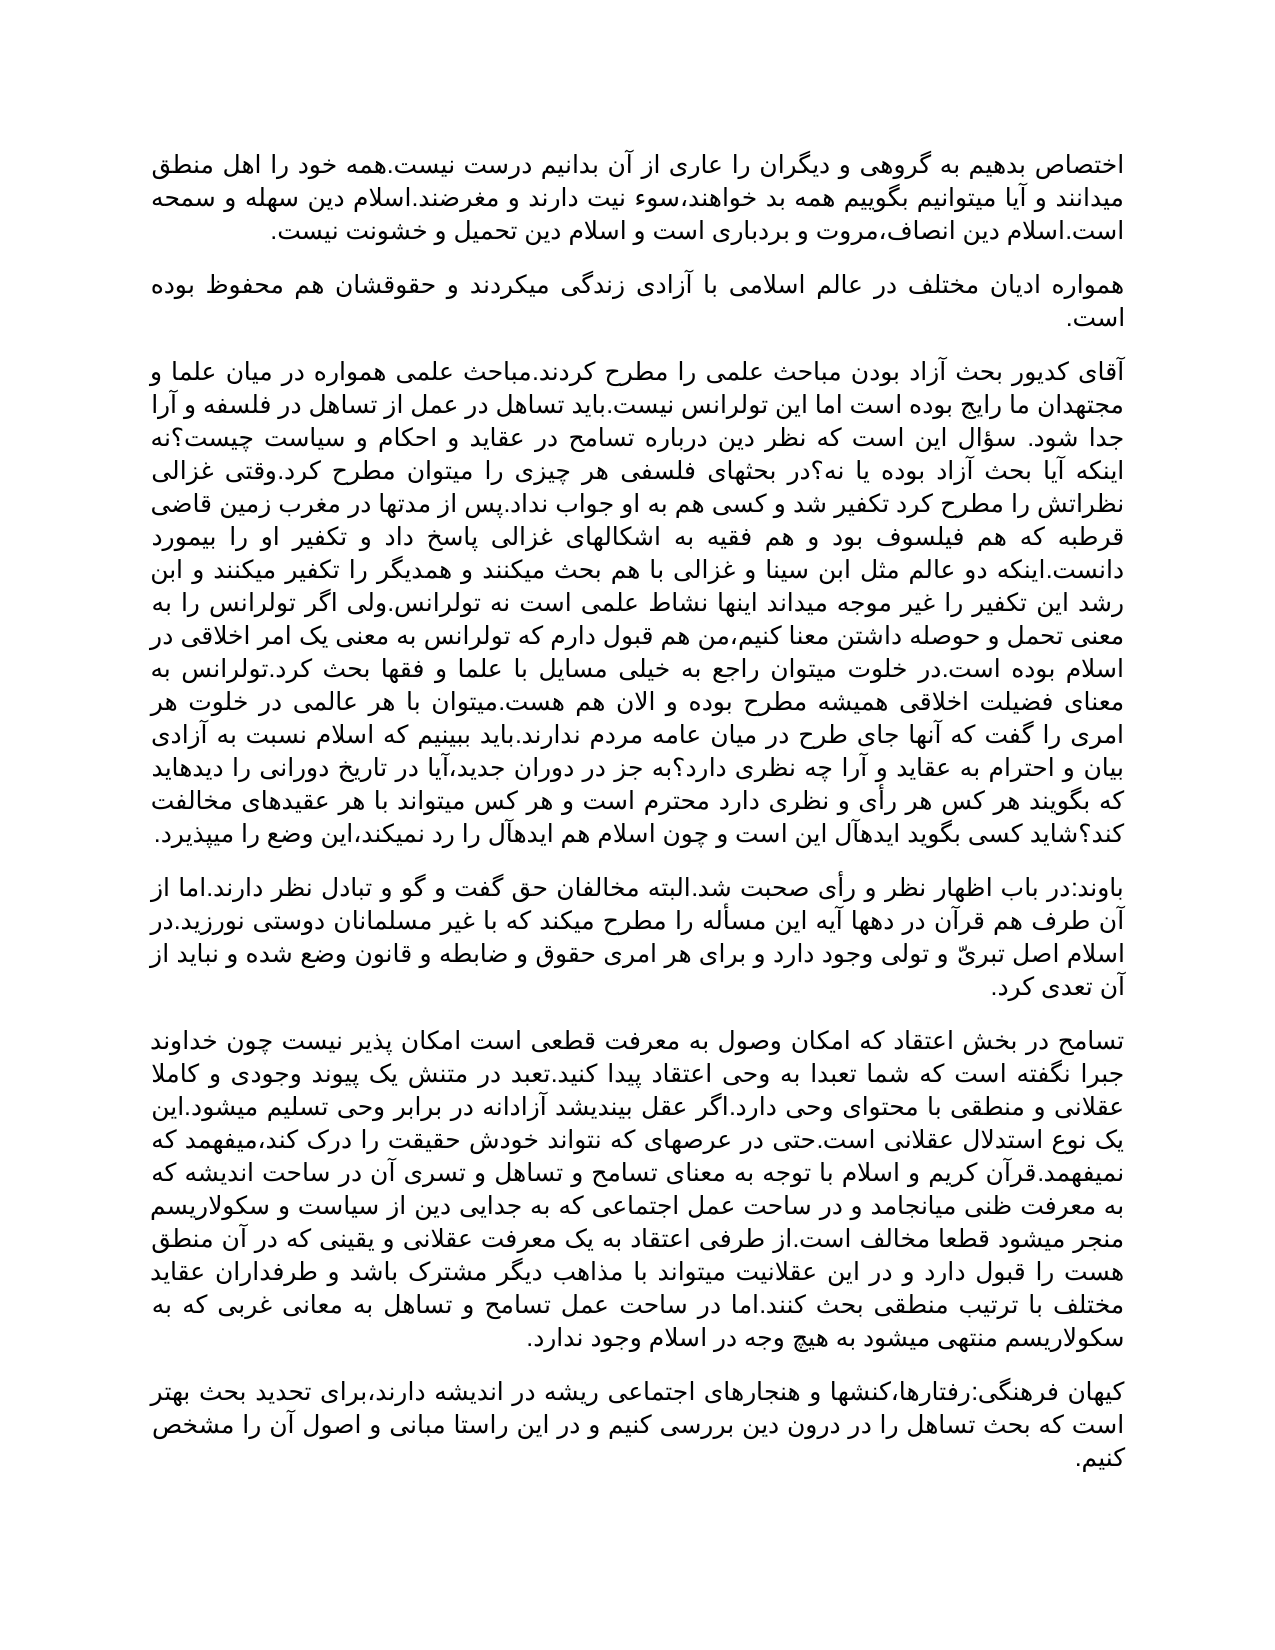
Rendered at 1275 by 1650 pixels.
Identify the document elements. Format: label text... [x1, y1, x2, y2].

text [150, 150, 1125, 245]
text کیهان فرهنگی:رفتارها،کنش‏ها و هنجارهای اجتماعی ریشه در اندیشه‏ دارند،برای تحدید بحث بهتر است که‏ بحث تساهل را در درون دین بررسی‏ کنیم و در این راستا مبانی و اصول آن را مشخص کنیم. [150, 1377, 1125, 1472]
text باوند:در باب اظهار نظر و رأی صحبت شد.البته‏ مخالفان حق گفت و گو و تبادل نظر دارند.اما از آن‏ طرف هم قرآن در دهها آیه این مسأله را مطرح می‏کند که با غیر مسلمانان دوستی نورزید.در اسلام اصل‏ تبریّ و تولی وجود دارد و برای هر امری حقوق و ضابطه و قانون وضع شده و نباید از آن تعدی کرد. [150, 873, 1125, 1001]
text آقای کدیور بحث آزاد بودن مباحث علمی را مطرح‏ کردند.مباحث علمی همواره در میان علما و مجتهدان‏ ما رایج بوده است اما این تولرانس نیست.باید تساهل در عمل از تساهل در فلسفه و آرا جدا شود. سؤال این است که نظر دین درباره تسامح در عقاید و احکام و سیاست چیست؟نه اینکه آیا بحث آزاد بوده یا نه؟در بحثهای فلسفی هر چیزی را می‏توان مطرح‏ کرد.وقتی غزالی نظراتش را مطرح کرد تکفیر شد و کسی هم به او جواب نداد.پس از مدتها در مغرب زمین‏ قاضی قرطبه که هم فیلسوف بود و هم فقیه به‏ اشکالهای غزالی پاسخ داد و تکفیر او را بی‏مورد دانست.اینکه دو عالم مثل ابن سینا و غزالی با هم‏ بحث می‏کنند و همدیگر را تکفیر می‏کنند و ابن رشد این تکفیر را غیر موجه می‏داند اینها نشاط علمی است‏ نه تولرانس.ولی اگر تولرانس را به معنی تحمل و حوصله داشتن معنا کنیم،من هم قبول دارم که‏ تولرانس به معنی یک امر اخلاقی در اسلام بوده‏ است.در خلوت می‏توان راجع به خیلی مسایل با علما و فقها بحث کرد.تولرانس به معنای فضیلت اخلاقی‏ همیشه مطرح بوده و الان هم هست.می‏توان با هر عالمی در خلوت هر امری را گفت که آنها جای طرح در میان عامه مردم ندارند.باید ببینیم که اسلام نسبت به‏ آزادی بیان و احترام به عقاید و آرا چه نظری دارد؟به‏ جز در دوران جدید،آیا در تاریخ دورانی را دیده‏اید که‏ بگویند هر کس هر رأی و نظری دارد محترم است و هر کس می‏تواند با هر عقیده‏ای مخالفت کند؟شاید کسی بگوید ایده‏آل این است و چون اسلام هم ایده‏آل‏ را رد نمی‏کند،این وضع را می‏پذیرد. [150, 357, 1125, 848]
text همواره ادیان مختلف در عالم اسلامی با آزادی زندگی‏ می‏کردند و حقوقشان هم محفوظ بوده است. [150, 270, 1125, 332]
text تسامح در بخش اعتقاد که امکان وصول به معرفت‏ قطعی است امکان پذیر نیست چون خداوند جبرا نگفته‏ است که شما تعبدا به وحی اعتقاد پیدا کنید.تعبد در متنش یک پیوند وجودی و کاملا عقلانی و منطقی با محتوای وحی دارد.اگر عقل بیندیشد آزادانه در برابر وحی تسلیم می‏شود.این یک نوع استدلال عقلانی‏ است.حتی در عرصه‏ای که نتواند خودش حقیقت را درک کند،می‏فهمد که نمی‏فهمد.قرآن کریم و اسلام‏ با توجه به معنای تسامح و تساهل و تسری آن در ساحت اندیشه که به معرفت ظنی می‏انجامد و در ساحت عمل اجتماعی که به جدایی دین از سیاست و سکولاریسم منجر می‏شود قطعا مخالف است.از طرفی‏ اعتقاد به یک معرفت عقلانی و یقینی که در آن منطق‏ هست را قبول دارد و در این عقلانیت می‏تواند با مذاهب دیگر مشترک باشد و طرفداران عقاید مختلف‏ با ترتیب منطقی بحث کنند.اما در ساحت عمل‏ تسامح و تساهل به معانی غربی که به سکولاریسم‏ منتهی می‏شود به هیچ وجه در اسلام وجود ندارد. [150, 1026, 1125, 1352]
